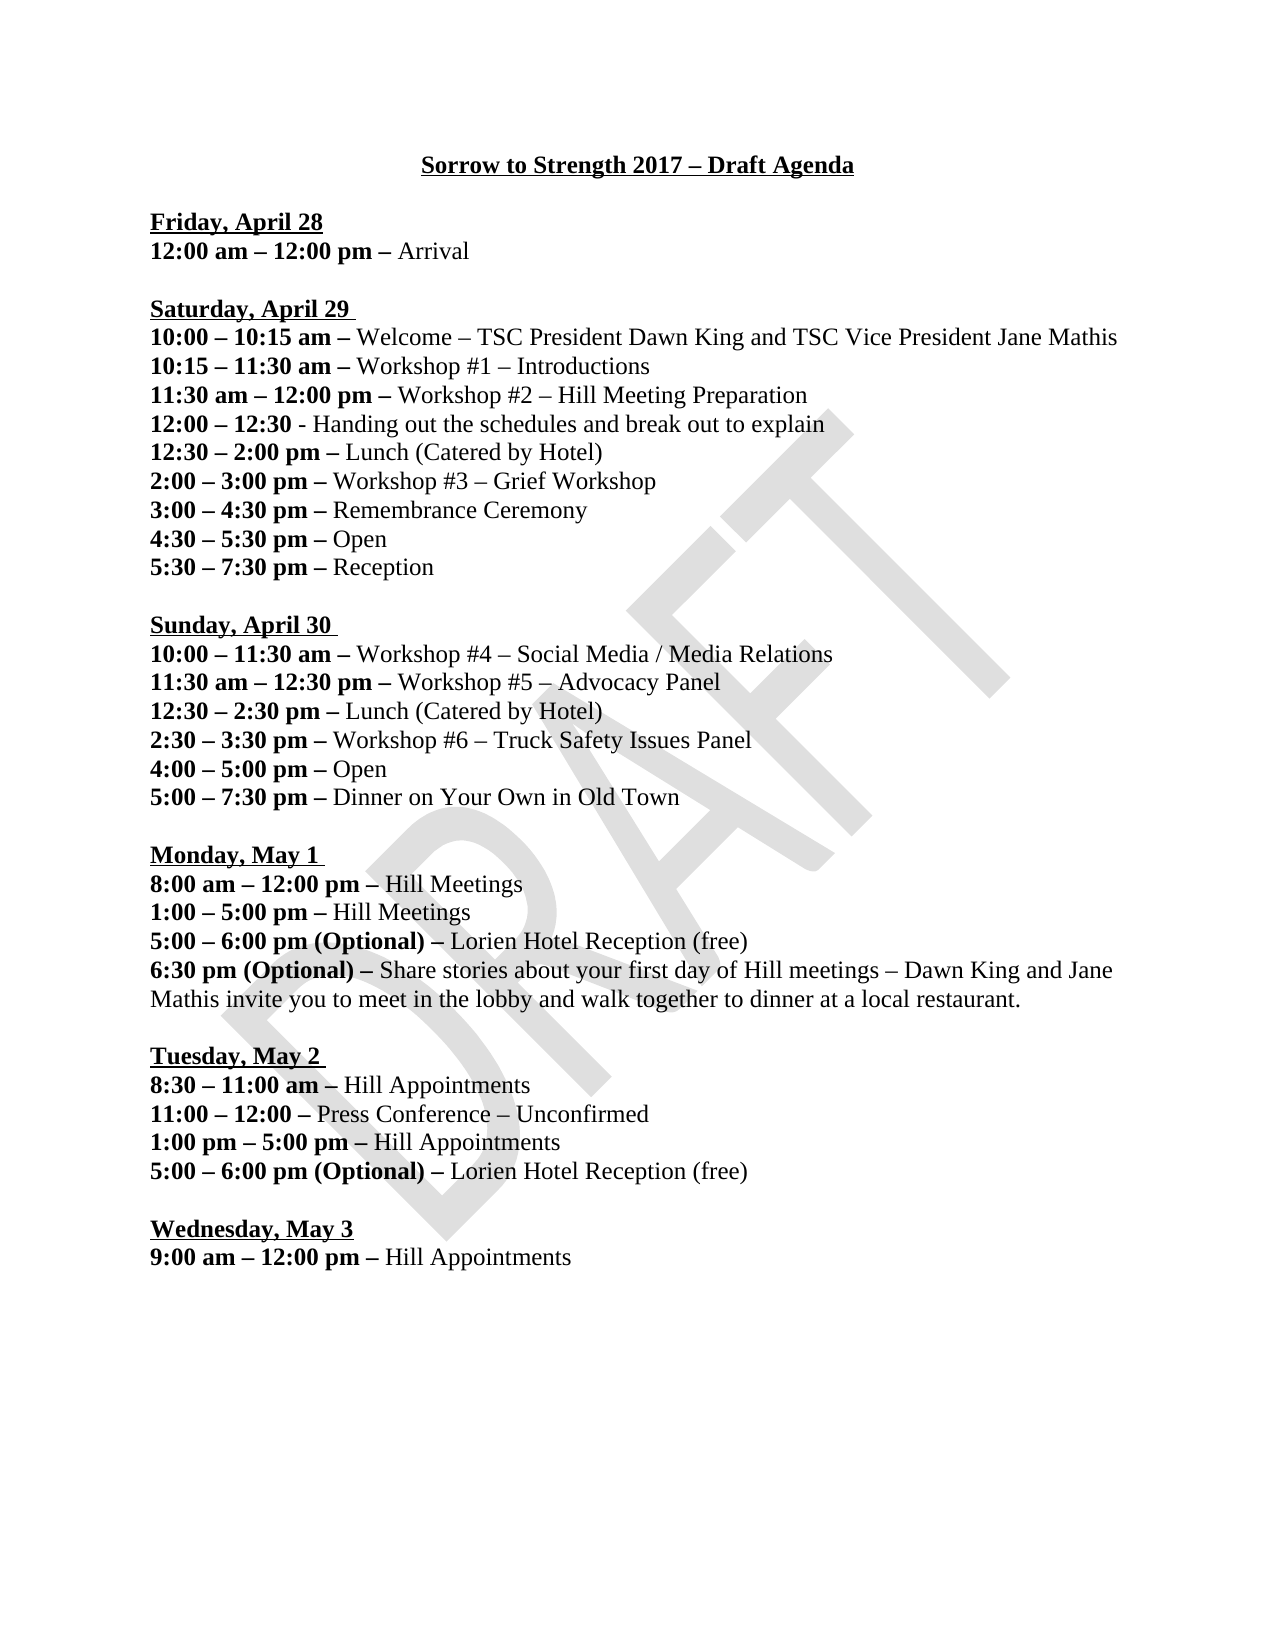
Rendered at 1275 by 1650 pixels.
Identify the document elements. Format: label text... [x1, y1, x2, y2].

text 6:30 pm (Optional) – Share stories about your first day of Hill meetings – Dawn King and Jane Mathis invite you to meet in the lobby and walk together to dinner at a local restaurant. [150, 955, 1125, 1012]
text 12:00 am – 12:00 pm – Arrival [150, 236, 1125, 265]
text 1:00 – 5:00 pm – Hill Meetings [150, 897, 1125, 926]
text 11:30 am – 12:30 pm – Workshop #5 – Advocacy Panel [150, 667, 1125, 696]
text 10:15 – 11:30 am – Workshop #1 – Introductions [150, 351, 1125, 380]
text 8:00 am – 12:00 pm – Hill Meetings [150, 869, 1125, 897]
text 1:00 pm – 5:00 pm – Hill Appointments [150, 1127, 1125, 1156]
text 2:00 – 3:00 pm – Workshop #3 – Grief Workshop [150, 466, 1125, 495]
text Saturday, April 29 [150, 294, 1125, 322]
text 12:30 – 2:30 pm – Lunch (Catered by Hotel) [150, 696, 1125, 725]
text Sunday, April 30 [150, 610, 1125, 639]
text 10:00 – 10:15 am – Welcome – TSC President Dawn King and TSC Vice President Jane Mathis [150, 322, 1125, 351]
text 11:00 – 12:00 – Press Conference – Unconfirmed [150, 1099, 1125, 1127]
text 10:00 – 11:30 am – Workshop #4 – Social Media / Media Relations [150, 639, 1125, 667]
text Wednesday, May 3 [150, 1214, 1125, 1242]
text 11:30 am – 12:00 pm – Workshop #2 – Hill Meeting Preparation [150, 380, 1125, 409]
text 4:30 – 5:30 pm – Open [150, 524, 1125, 552]
text Friday, April 28 [150, 207, 1125, 236]
text Sorrow to Strength 2017 – Draft Agenda [150, 150, 1125, 179]
text 8:30 – 11:00 am – Hill Appointments [150, 1070, 1125, 1099]
text 5:00 – 6:00 pm (Optional) – Lorien Hotel Reception (free) [150, 1156, 1125, 1185]
text 5:00 – 7:30 pm – Dinner on Your Own in Old Town [150, 782, 1125, 811]
text 5:30 – 7:30 pm – Reception [150, 552, 1125, 581]
text 5:00 – 6:00 pm (Optional) – Lorien Hotel Reception (free) [150, 926, 1125, 955]
text Tuesday, May 2 [150, 1041, 1125, 1070]
text 3:00 – 4:30 pm – Remembrance Ceremony [150, 495, 1125, 524]
text Monday, May 1 [150, 840, 1125, 869]
text 4:00 – 5:00 pm – Open [150, 754, 1125, 782]
text 9:00 am – 12:00 pm – Hill Appointments [150, 1242, 1125, 1271]
text 2:30 – 3:30 pm – Workshop #6 – Truck Safety Issues Panel [150, 725, 1125, 754]
text 12:00 – 12:30 - Handing out the schedules and break out to explain [150, 409, 1125, 437]
text 12:30 – 2:00 pm – Lunch (Catered by Hotel) [150, 437, 1125, 466]
